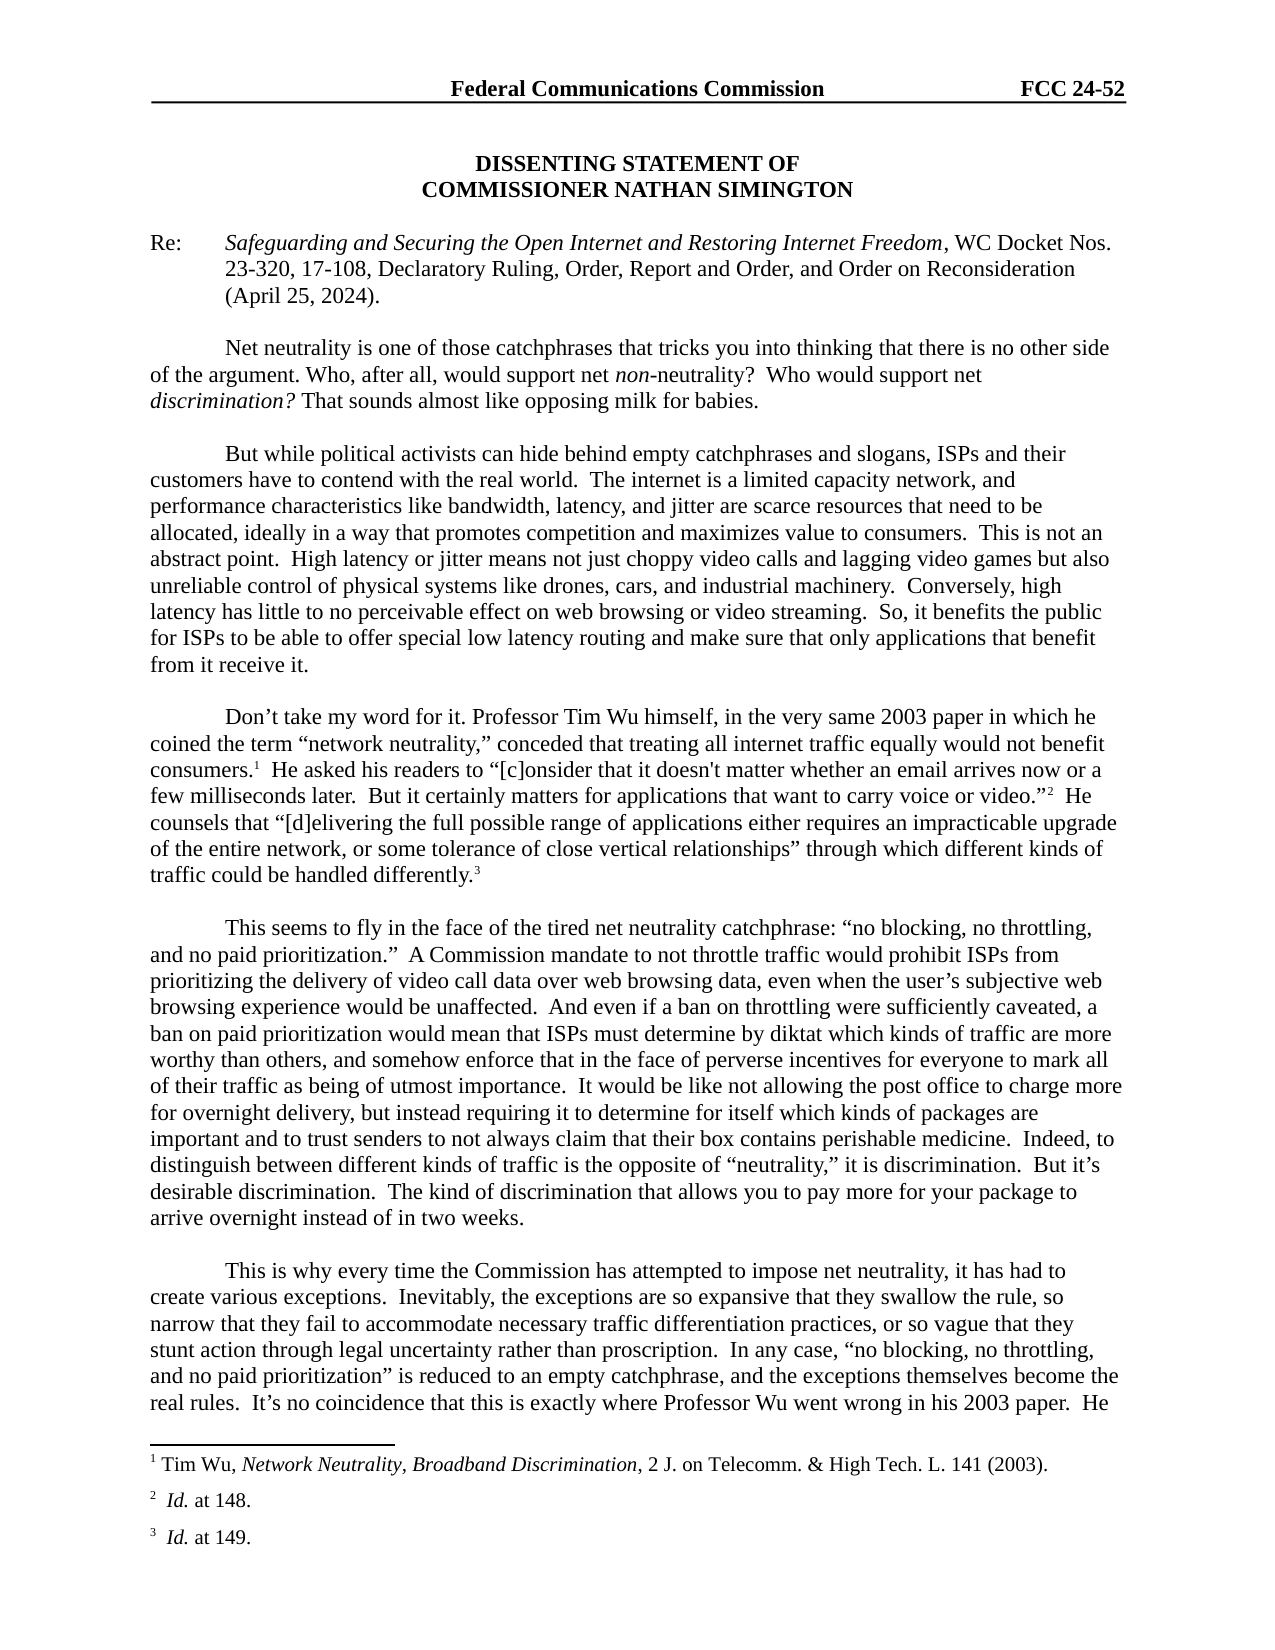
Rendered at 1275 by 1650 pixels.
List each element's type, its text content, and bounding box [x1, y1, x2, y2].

text Net neutrality is one of those catchphrases that tricks you into thinking that there is no other side of the argument. Who, after all, would support net non-neutrality? Who would support net discrimination? That sounds almost like opposing milk for babies. [150, 334, 1125, 413]
text Don’t take my word for it. Professor Tim Wu himself, in the very same 2003 paper in which he coined the term “network neutrality,” conceded that treating all internet traffic equally would not benefit consumers. He asked his readers to “[c]onsider that it doesn't matter whether an email arrives now or a few milliseconds later. But it certainly matters for applications that want to carry voice or video.” He counsels that “[d]elivering the full possible range of applications either requires an impracticable upgrade of the entire network, or some tolerance of close vertical relationships” through which different kinds of traffic could be handled differently. [150, 703, 1125, 888]
text But while political activists can hide behind empty catchphrases and slogans, ISPs and their customers have to contend with the real world. The internet is a limited capacity network, and performance characteristics like bandwidth, latency, and jitter are scarce resources that need to be allocated, ideally in a way that promotes competition and maximizes value to consumers. This is not an abstract point. High latency or jitter means not just choppy video calls and lagging video games but also unreliable control of physical systems like drones, cars, and industrial machinery. Conversely, high latency has little to no perceivable effect on web browsing or video streaming. So, it benefits the public for ISPs to be able to offer special low latency routing and make sure that only applications that benefit from it receive it. [150, 440, 1125, 677]
text Re: Safeguarding and Securing the Open Internet and Restoring Internet Freedom, WC Docket Nos. 23-320, 17-108, Declaratory Ruling, Order, Report and Order, and Order on Reconsideration (April 25, 2024). [150, 229, 1125, 308]
text Dissenting statement of [150, 150, 1125, 176]
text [150, 1257, 1125, 1415]
text Commissioner nathan simington [150, 176, 1125, 203]
text This seems to fly in the face of the tired net neutrality catchphrase: “no blocking, no throttling, and no paid prioritization.” A Commission mandate to not throttle traffic would prohibit ISPs from prioritizing the delivery of video call data over web browsing data, even when the user’s subjective web browsing experience would be unaffected. And even if a ban on throttling were sufficiently caveated, a ban on paid prioritization would mean that ISPs must determine by diktat which kinds of traffic are more worthy than others, and somehow enforce that in the face of perverse incentives for everyone to mark all of their traffic as being of utmost importance. It would be like not allowing the post office to charge more for overnight delivery, but instead requiring it to determine for itself which kinds of packages are important and to trust senders to not always claim that their box contains perishable medicine. Indeed, to distinguish between different kinds of traffic is the opposite of “neutrality,” it is discrimination. But it’s desirable discrimination. The kind of discrimination that allows you to pay more for your package to arrive overnight instead of in two weeks. [150, 914, 1125, 1231]
